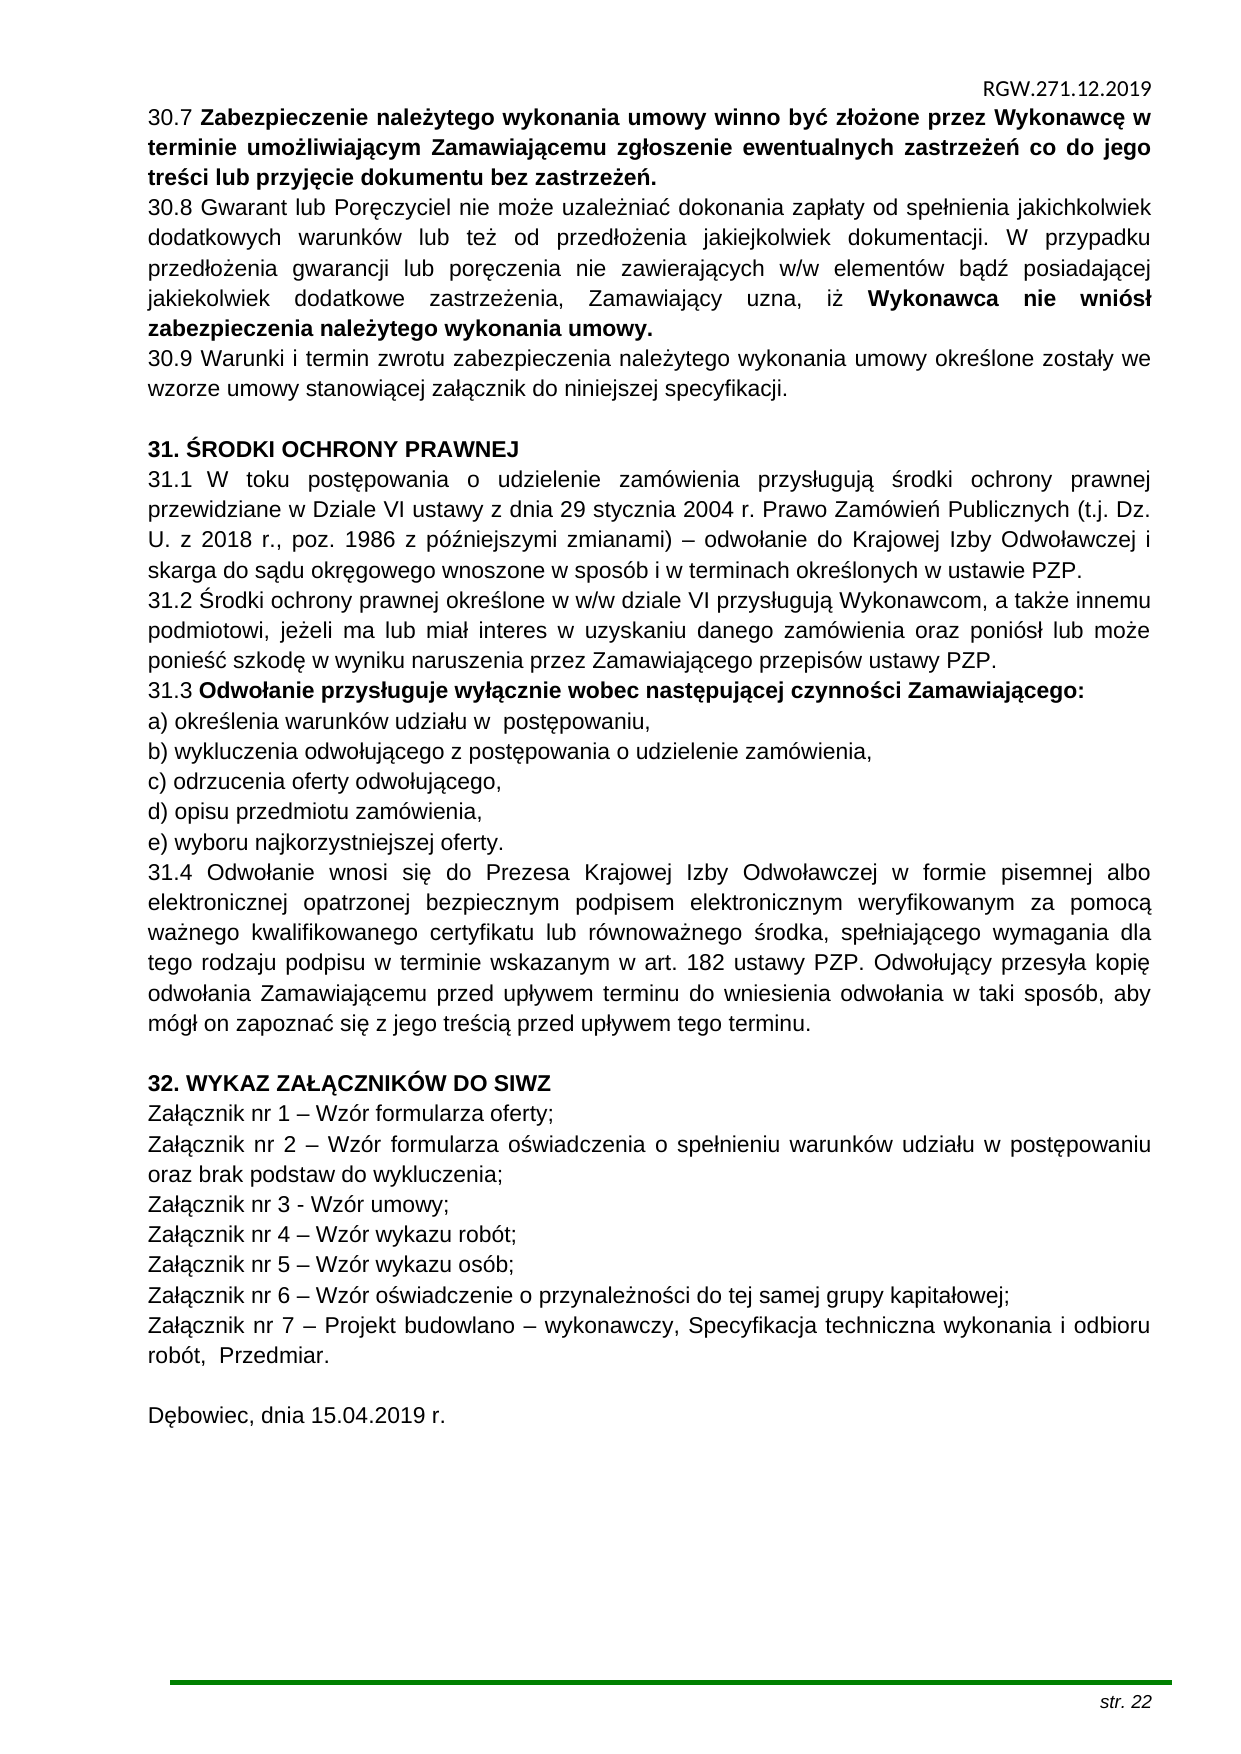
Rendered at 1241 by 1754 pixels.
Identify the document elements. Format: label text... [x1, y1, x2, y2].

text a) określenia warunków udziału w postępowaniu, [148, 708, 1152, 734]
text 30.9 Warunki i termin zwrotu zabezpieczenia należytego wykonania umowy określone zostały we wzorze umowy stanowiącej załącznik do niniejszej specyfikacji. [148, 345, 1152, 402]
text Załącznik nr 2 – Wzór formularza oświadczenia o spełnieniu warunków udziału w postępowaniu oraz brak podstaw do wykluczenia; [148, 1131, 1152, 1187]
text 30.7 Zabezpieczenie należytego wykonania umowy winno być złożone przez Wykonawcę w terminie umożliwiającym Zamawiającemu zgłoszenie ewentualnych zastrzeżeń co do jego treści lub przyjęcie dokumentu bez zastrzeżeń. [148, 103, 1152, 190]
text 32. WYKAZ ZAŁĄCZNIKÓW DO SIWZ [148, 1070, 1152, 1096]
list W toku postępowania o udzielenie zamówienia przysługują środki ochrony prawnej przewidziane w Dziale VI ustawy z dnia 29 stycznia 2004 r. Prawo Zamówień Publicznych (t.j. Dz. U. z 2018 r., poz. 1986 z późniejszymi zmianami) – odwołanie do Krajowej Izby Odwoławczej i skarga do sądu okręgowego wnoszone w sposób i w terminach określonych w ustawie PZP. [148, 466, 1152, 583]
text 31.3 Odwołanie przysługuje wyłącznie wobec następującej czynności Zamawiającego: [148, 677, 1152, 704]
text 31.2 Środki ochrony prawnej określone w w/w dziale VI przysługują Wykonawcom, a także innemu podmiotowi, jeżeli ma lub miał interes w uzyskaniu danego zamówienia oraz poniósł lub może ponieść szkodę w wyniku naruszenia przez Zamawiającego przepisów ustawy PZP. [148, 587, 1152, 673]
text Załącznik nr 7 – Projekt budowlano – wykonawczy, Specyfikacja techniczna wykonania i odbioru robót, Przedmiar. [148, 1312, 1152, 1368]
text 31.4 Odwołanie wnosi się do Prezesa Krajowej Izby Odwoławczej w formie pisemnej albo elektronicznej opatrzonej bezpiecznym podpisem elektronicznym weryfikowanym za pomocą ważnego kwalifikowanego certyfikatu lub równoważnego środka, spełniającego wymagania dla tego rodzaju podpisu w terminie wskazanym w art. 182 ustawy PZP. Odwołujący przesyła kopię odwołania Zamawiającemu przed upływem terminu do wniesienia odwołania w taki sposób, aby mógł on zapoznać się z jego treścią przed upływem tego terminu. [148, 859, 1152, 1036]
text Dębowiec, dnia 15.04.2019 r. [148, 1402, 1152, 1429]
text 31. ŚRODKI OCHRONY PRAWNEJ [148, 436, 1152, 462]
text Załącznik nr 6 – Wzór oświadczenie o przynależności do tej samej grupy kapitałowej; [148, 1282, 1152, 1308]
text Załącznik nr 4 – Wzór wykazu robót; [148, 1221, 1152, 1247]
text b) wykluczenia odwołującego z postępowania o udzielenie zamówienia, [148, 738, 1152, 764]
text d) opisu przedmiotu zamówienia, [148, 798, 1152, 824]
text c) odrzucenia oferty odwołującego, [148, 768, 1152, 794]
text 30.8 Gwarant lub Poręczyciel nie może uzależniać dokonania zapłaty od spełnienia jakichkolwiek dodatkowych warunków lub też od przedłożenia jakiejkolwiek dokumentacji. W przypadku przedłożenia gwarancji lub poręczenia nie zawierających w/w elementów bądź posiadającej jakiekolwiek dodatkowe zastrzeżenia, Zamawiający uzna, iż Wykonawca nie wniósł zabezpieczenia należytego wykonania umowy. [148, 194, 1152, 341]
text Załącznik nr 5 – Wzór wykazu osób; [148, 1251, 1152, 1278]
text e) wyboru najkorzystniejszej oferty. [148, 828, 1152, 855]
text Załącznik nr 1 – Wzór formularza oferty; [148, 1100, 1152, 1127]
text Załącznik nr 3 - Wzór umowy; [148, 1191, 1152, 1217]
